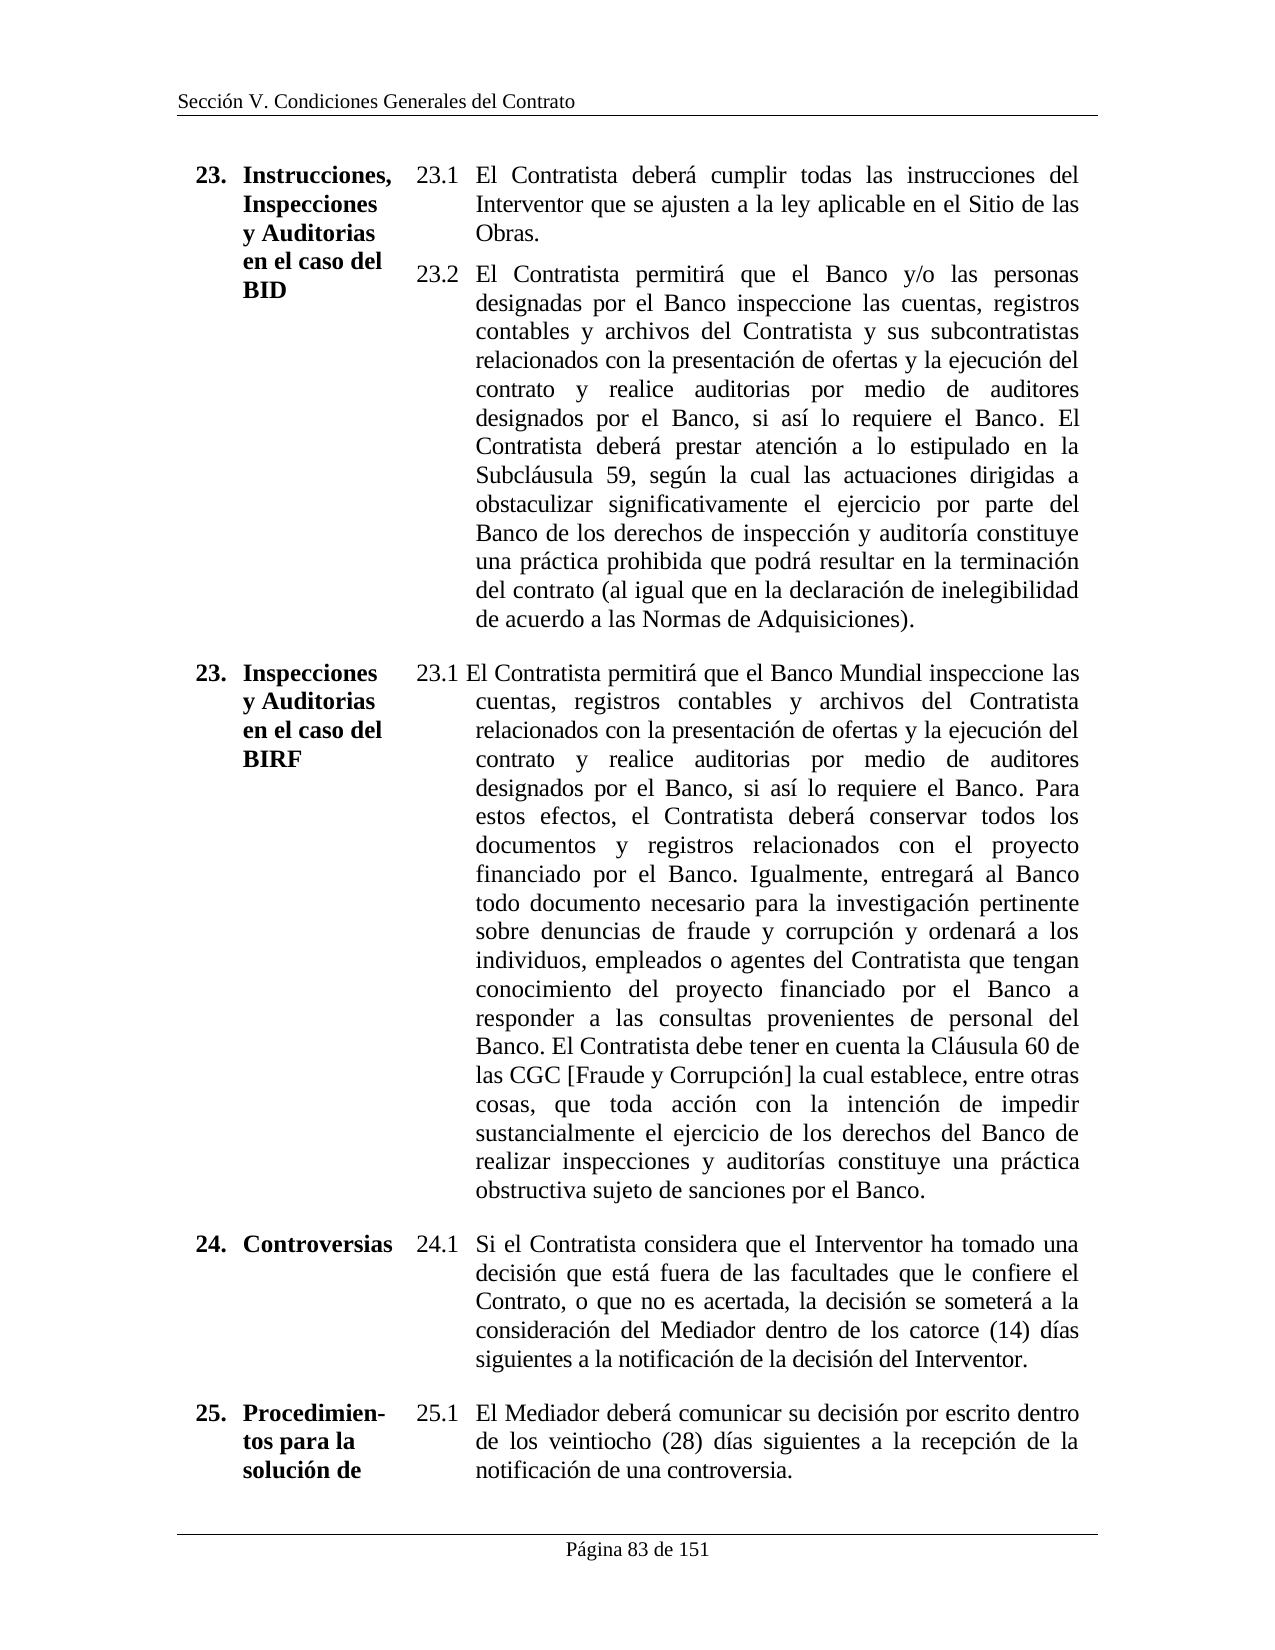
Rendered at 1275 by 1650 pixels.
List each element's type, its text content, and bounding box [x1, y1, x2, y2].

table_cell 24.1 Si el Contratista considera que el Interventor ha tomado una decisión que está fuera de las facultades que le confiere el Contrato, o que no es acertada, la decisión se someterá a la consideración del Mediador dentro de los catorce (14) días siguientes a la notificación de la decisión del Interventor. [405, 1216, 1091, 1385]
table_cell 23. Inspecciones y Auditorias en el caso del BIRF [184, 645, 405, 1216]
table_cell 23.1 El Contratista deberá cumplir todas las instrucciones del Interventor que se ajusten a la ley aplicable en el Sitio de las Obras. 23.2 El Contratista permitirá que el Banco y/o las personas designadas por el Banco inspeccione las cuentas, registros contables y archivos del Contratista y sus subcontratistas relacionados con la presentación de ofertas y la ejecución del contrato y realice auditorias por medio de auditores designados por el Banco, si así lo requiere el Banco. El Contratista deberá prestar atención a lo estipulado en la Subcláusula 59, según la cual las actuaciones dirigidas a obstaculizar significativamente el ejercicio por parte del Banco de los derechos de inspección y auditoría constituye una práctica prohibida que podrá resultar en la terminación del contrato (al igual que en la declaración de inelegibilidad de acuerdo a las Normas de Adquisiciones). [405, 148, 1091, 645]
table_cell 23.1 El Contratista permitirá que el Banco Mundial inspeccione las cuentas, registros contables y archivos del Contratista relacionados con la presentación de ofertas y la ejecución del contrato y realice auditorias por medio de auditores designados por el Banco, si así lo requiere el Banco. Para estos efectos, el Contratista deberá conservar todos los documentos y registros relacionados con el proyecto financiado por el Banco. Igualmente, entregará al Banco todo documento necesario para la investigación pertinente sobre denuncias de fraude y corrupción y ordenará a los individuos, empleados o agentes del Contratista que tengan conocimiento del proyecto financiado por el Banco a responder a las consultas provenientes de personal del Banco. El Contratista debe tener en cuenta la Cláusula 60 de las CGC [Fraude y Corrupción] la cual establece, entre otras cosas, que toda acción con la intención de impedir sustancialmente el ejercicio de los derechos del Banco de realizar inspecciones y auditorías constituye una práctica obstructiva sujeto de sanciones por el Banco. [405, 645, 1091, 1216]
table_cell 24. Controversias [184, 1216, 405, 1385]
table_cell 23. Instrucciones, Inspecciones y Auditorias en el caso del BID [184, 148, 405, 645]
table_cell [184, 1385, 405, 1484]
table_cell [405, 1385, 1091, 1484]
